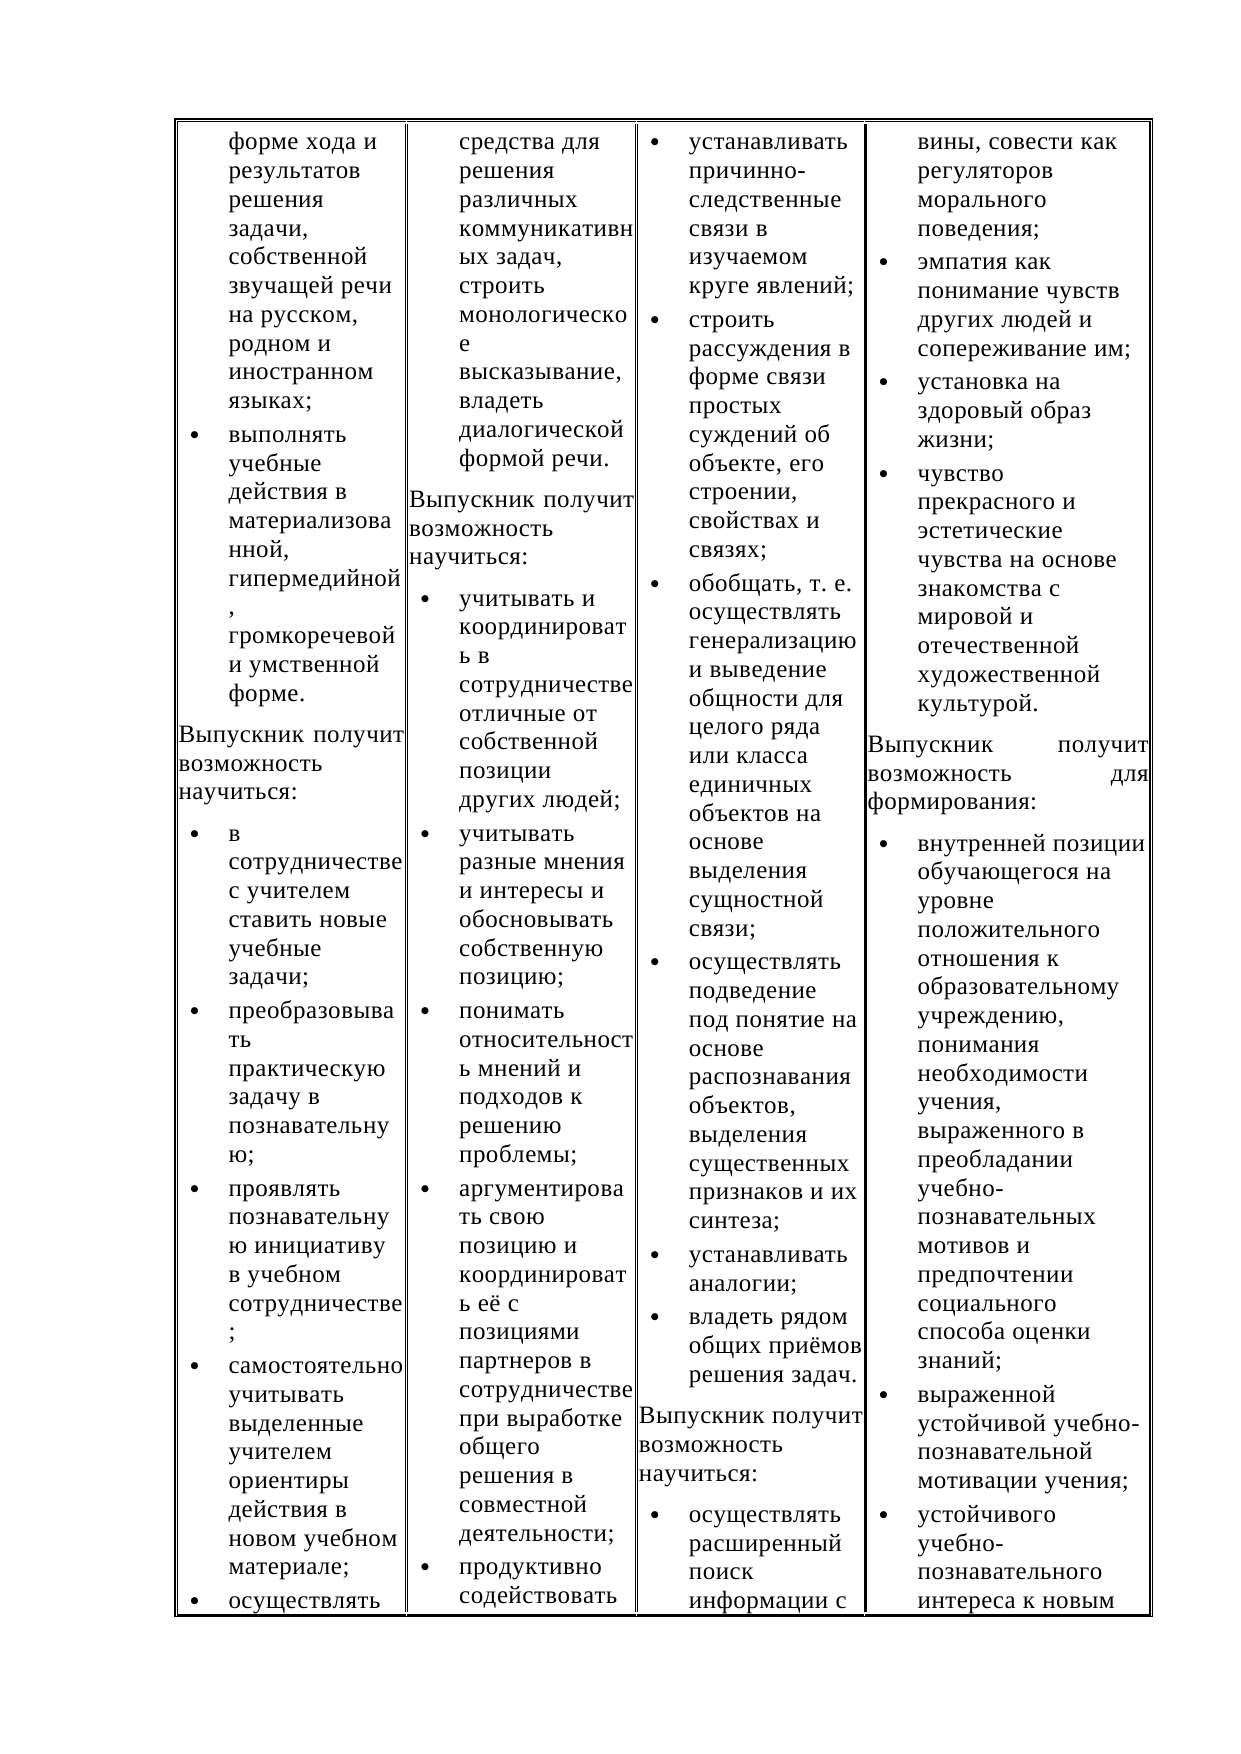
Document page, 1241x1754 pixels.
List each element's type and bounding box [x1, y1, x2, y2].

table_cell [636, 120, 865, 1614]
table_cell [865, 122, 1149, 1614]
table_cell [178, 122, 407, 1614]
table_cell [407, 122, 636, 1614]
